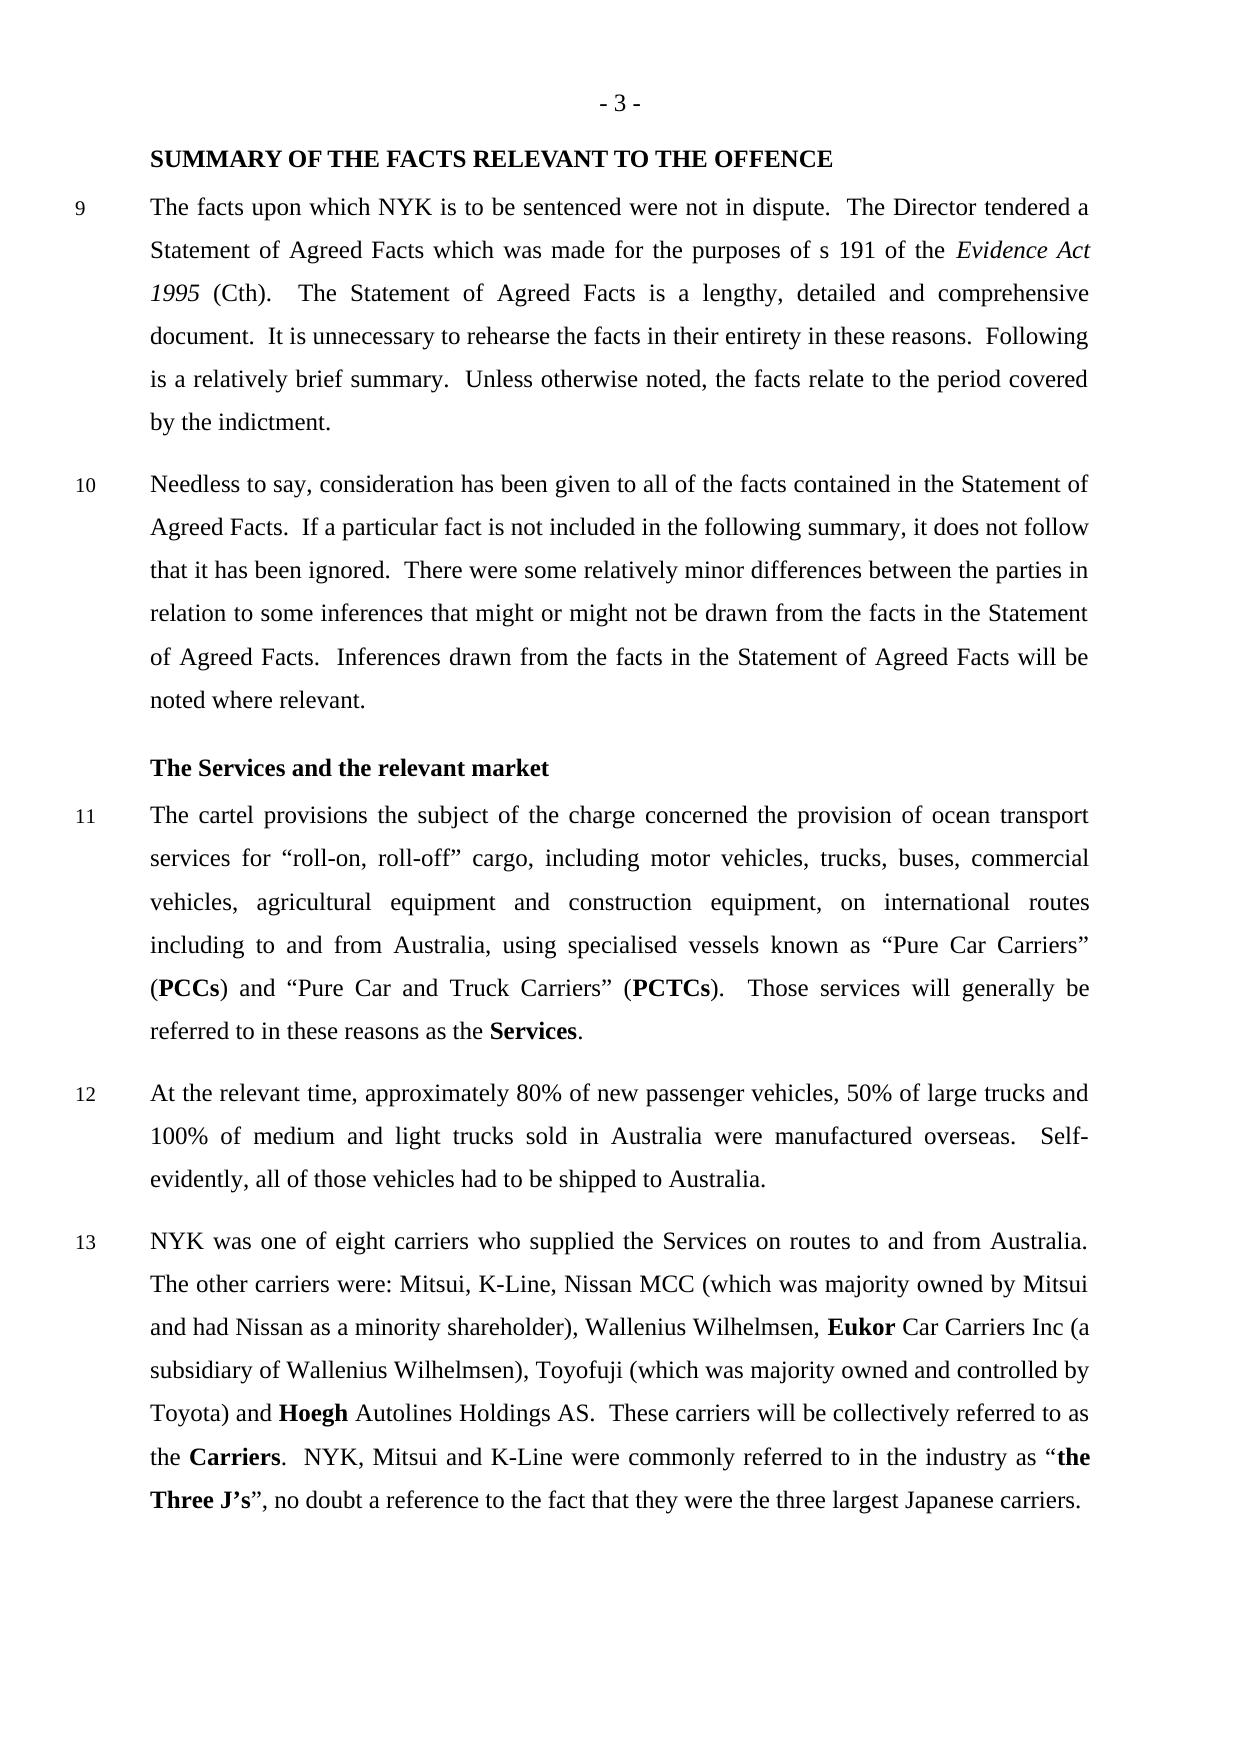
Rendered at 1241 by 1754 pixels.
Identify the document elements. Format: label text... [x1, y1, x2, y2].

subtitle summary of the facts relevant to the offence [150, 144, 1090, 173]
text Needless to say, consideration has been given to all of the facts contained in the Statement of Agreed Facts. If a particular fact is not included in the following summary, it does not follow that it has been ignored. There were some relatively minor differences between the parties in relation to some inferences that might or might not be drawn from the facts in the Statement of Agreed Facts. Inferences drawn from the facts in the Statement of Agreed Facts will be noted where relevant. [75, 469, 1090, 713]
subtitle The Services and the relevant market [150, 753, 1090, 782]
text At the relevant time, approximately 80% of new passenger vehicles, 50% of large trucks and 100% of medium and light trucks sold in Australia were manufactured overseas. Self-evidently, all of those vehicles had to be shipped to Australia. [75, 1078, 1090, 1193]
text NYK was one of eight carriers who supplied the Services on routes to and from Australia. The other carriers were: Mitsui, K-Line, Nissan MCC (which was majority owned by Mitsui and had Nissan as a minority shareholder), Wallenius Wilhelmsen, Eukor Car Carriers Inc (a subsidiary of Wallenius Wilhelmsen), Toyofuji (which was majority owned and controlled by Toyota) and Hoegh Autolines Holdings AS. These carriers will be collectively referred to as the Carriers. NYK, Mitsui and K-Line were commonly referred to in the industry as “the Three J’s”, no doubt a reference to the fact that they were the three largest Japanese carriers. [75, 1226, 1090, 1513]
text The facts upon which NYK is to be sentenced were not in dispute. The Director tendered a Statement of Agreed Facts which was made for the purposes of s 191 of the Evidence Act 1995 (Cth). The Statement of Agreed Facts is a lengthy, detailed and comprehensive document. It is unnecessary to rehearse the facts in their entirety in these reasons. Following is a relatively brief summary. Unless otherwise noted, the facts relate to the period covered by the indictment. [75, 192, 1090, 436]
text The cartel provisions the subject of the charge concerned the provision of ocean transport services for “roll-on, roll-off” cargo, including motor vehicles, trucks, buses, commercial vehicles, agricultural equipment and construction equipment, on international routes including to and from Australia, using specialised vessels known as “Pure Car Carriers” (PCCs) and “Pure Car and Truck Carriers” (PCTCs). Those services will generally be referred to in these reasons as the Services. [75, 800, 1090, 1045]
